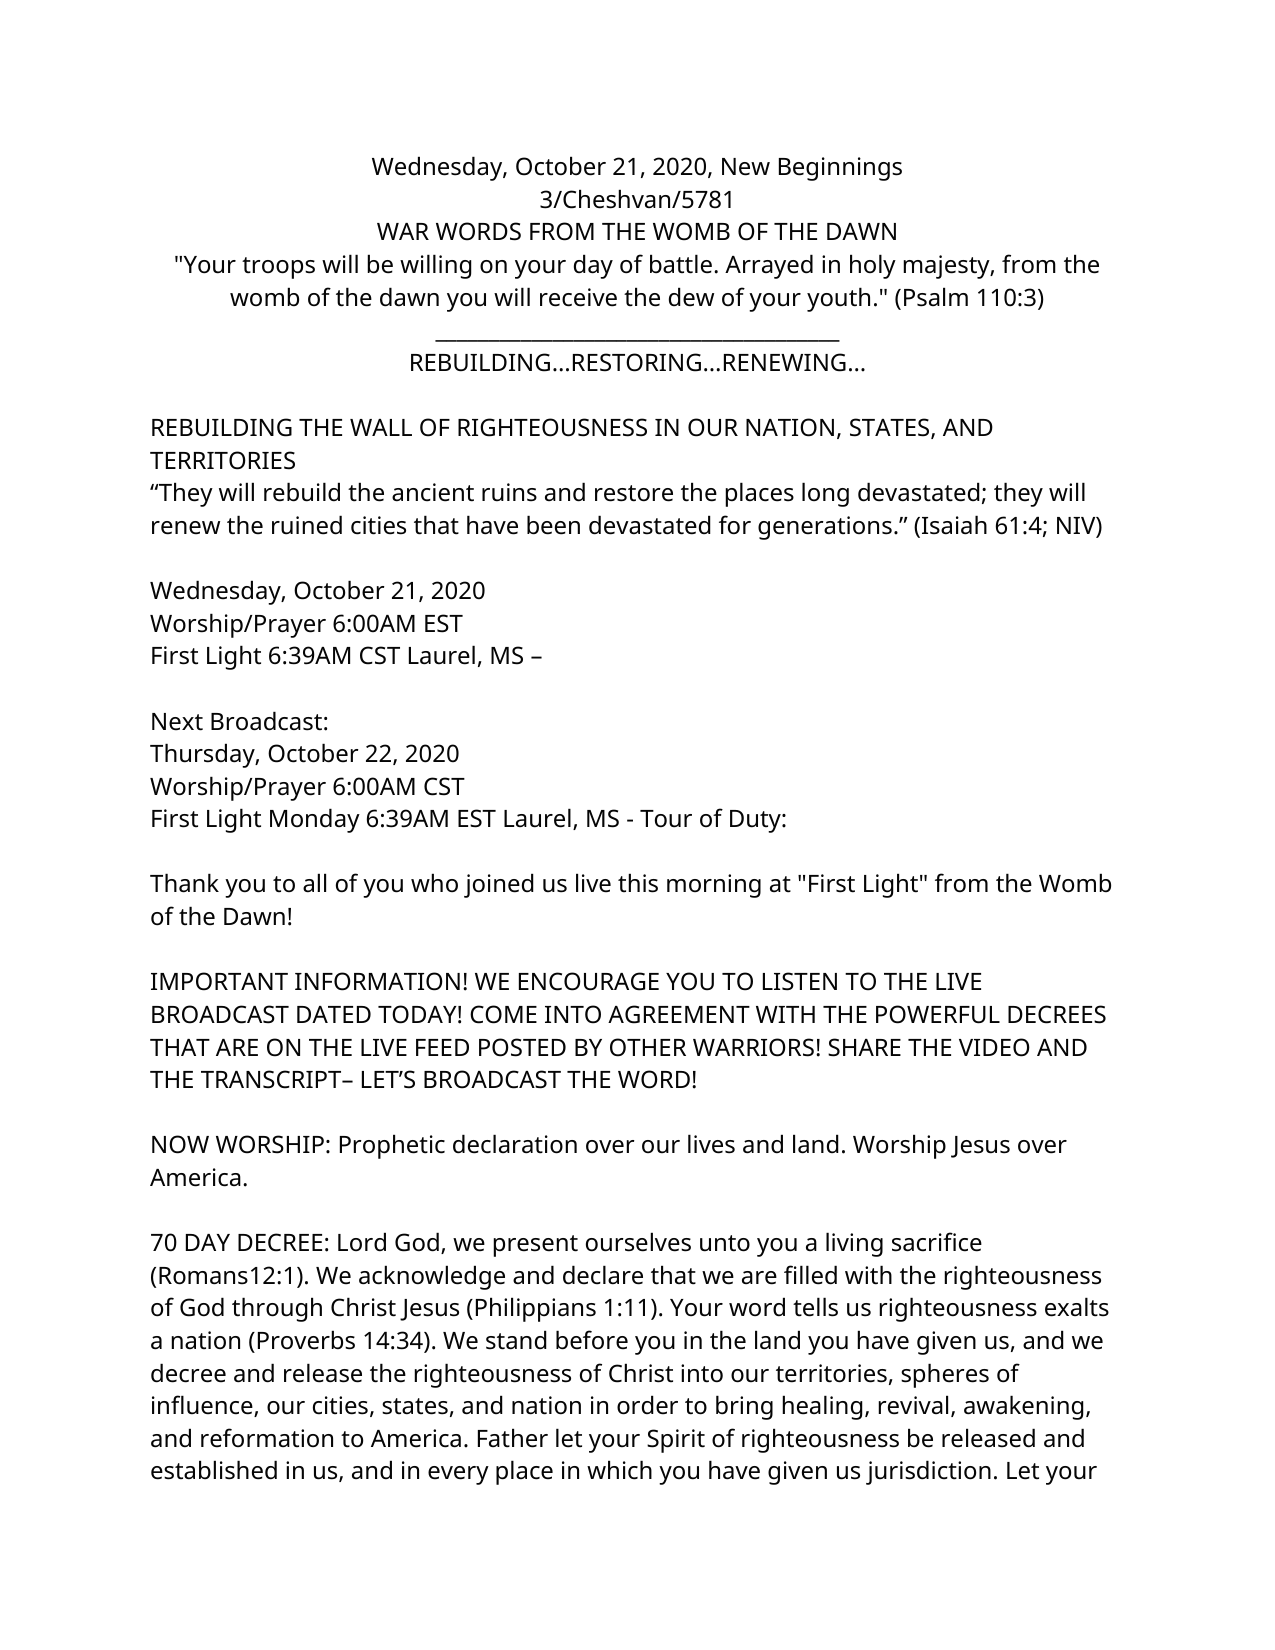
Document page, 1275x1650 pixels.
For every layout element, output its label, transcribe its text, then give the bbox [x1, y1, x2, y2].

text REBUILDING…RESTORING…RENEWING… [150, 346, 1125, 378]
text First Light 6:39AM CST Laurel, MS – [150, 639, 1125, 672]
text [150, 1226, 1125, 1487]
text “They will rebuild the ancient ruins and restore the places long devastated; they will renew the ruined cities that have been devastated for generations.” (Isaiah 61:4; NIV) [150, 476, 1125, 541]
text Worship/Prayer 6:00AM CST [150, 769, 1125, 802]
text First Light Monday 6:39AM EST Laurel, MS - Tour of Duty: [150, 802, 1125, 835]
text 3/Cheshvan/5781 [150, 183, 1125, 215]
text Worship/Prayer 6:00AM EST [150, 606, 1125, 639]
text Next Broadcast: [150, 704, 1125, 737]
text Thursday, October 22, 2020 [150, 737, 1125, 769]
text IMPORTANT INFORMATION! WE ENCOURAGE YOU TO LISTEN TO THE LIVE BROADCAST DATED TODAY! COME INTO AGREEMENT WITH THE POWERFUL DECREES THAT ARE ON THE LIVE FEED POSTED BY OTHER WARRIORS! SHARE THE VIDEO AND THE TRANSCRIPT– LET’S BROADCAST THE WORD! [150, 965, 1125, 1096]
text Wednesday, October 21, 2020 [150, 574, 1125, 606]
text NOW WORSHIP: Prophetic declaration over our lives and land. Worship Jesus over America. [150, 1128, 1125, 1193]
text Thank you to all of you who joined us live this morning at "First Light" from the Womb of the Dawn! [150, 867, 1125, 932]
text ______________________________________ [150, 313, 1125, 346]
text REBUILDING THE WALL OF RIGHTEOUSNESS IN OUR NATION, STATES, AND TERRITORIES [150, 411, 1125, 476]
text Wednesday, October 21, 2020, New Beginnings [150, 150, 1125, 183]
text "Your troops will be willing on your day of battle. Arrayed in holy majesty, from the womb of the dawn you will receive the dew of your youth." (Psalm 110:3) [150, 248, 1125, 313]
text WAR WORDS FROM THE WOMB OF THE DAWN [150, 215, 1125, 248]
